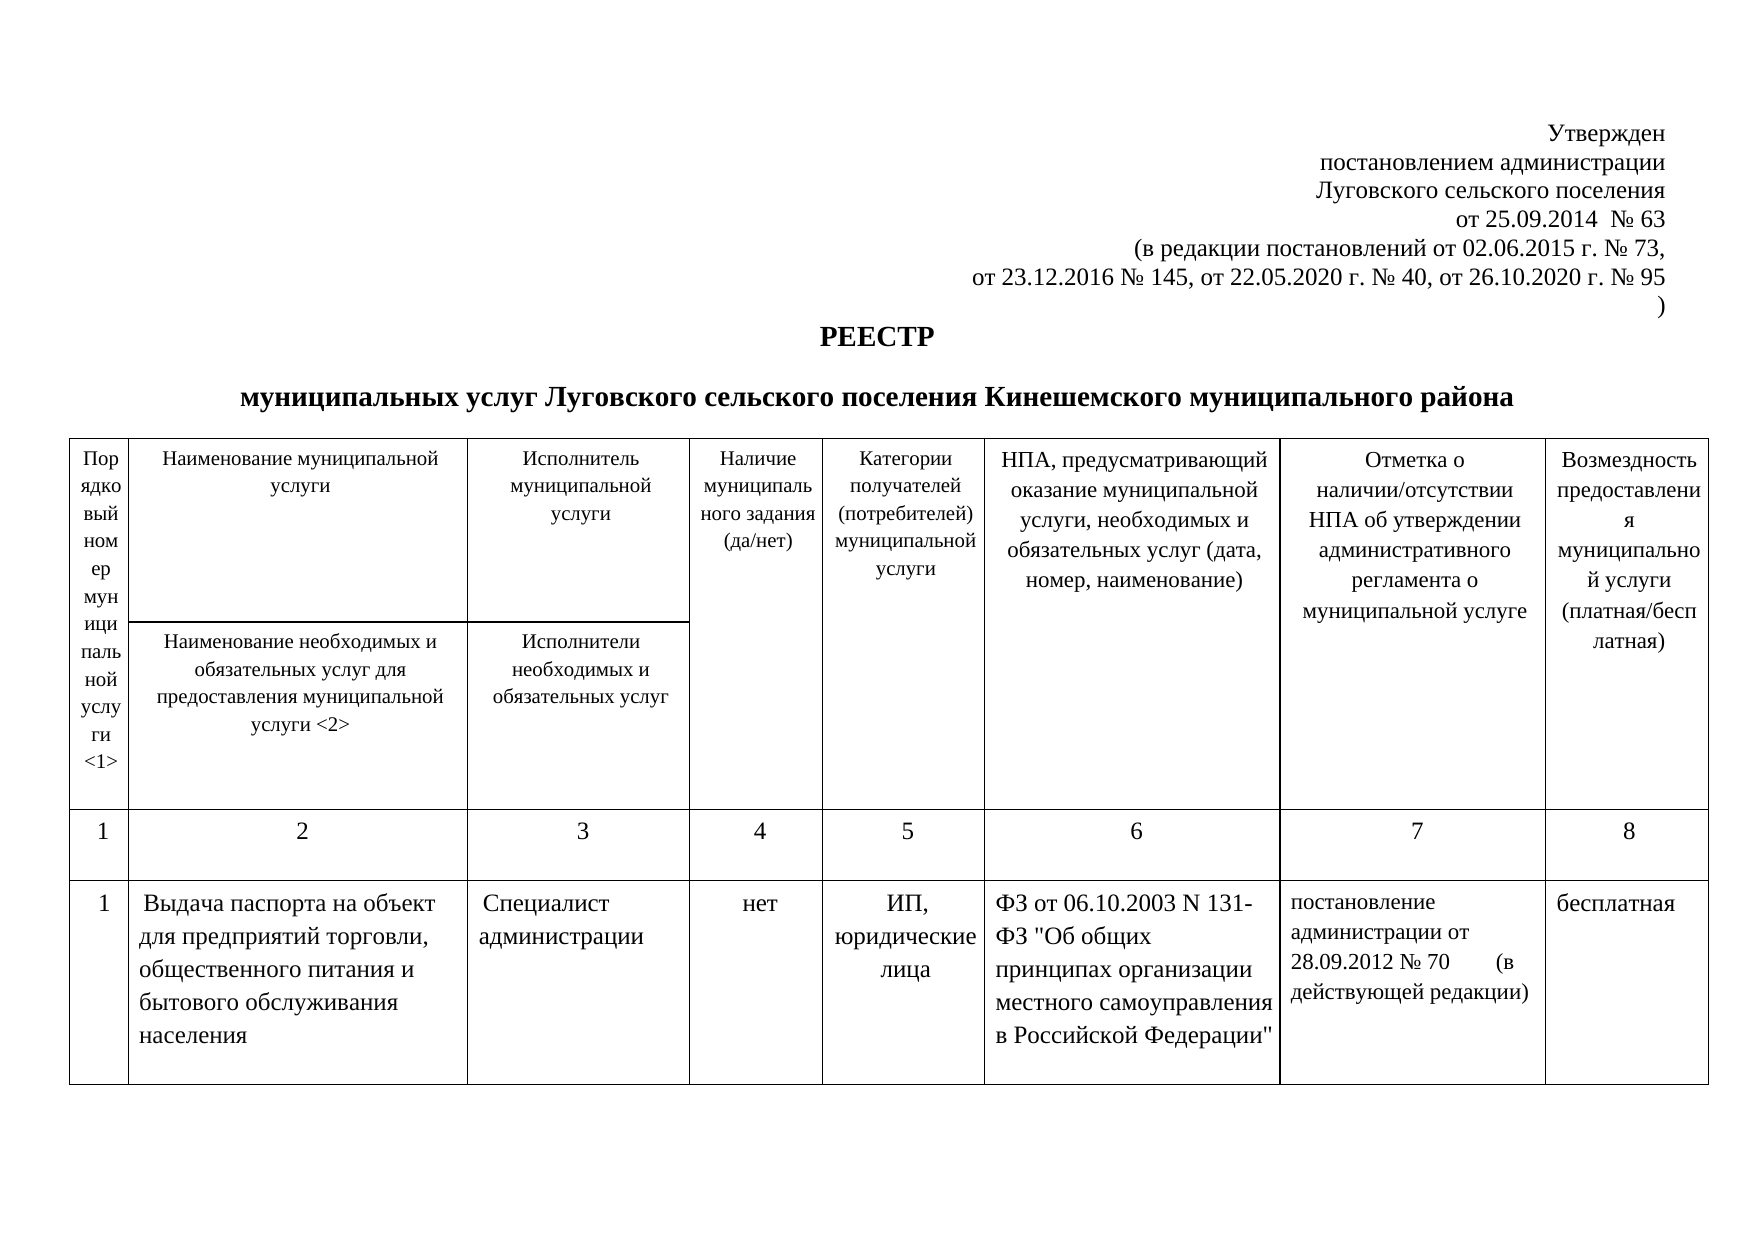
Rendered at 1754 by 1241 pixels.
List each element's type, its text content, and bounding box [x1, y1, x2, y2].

table_header Отметка о наличии/отсутствии НПА об утверждении административного регламента о муниципальной услуге [1281, 439, 1545, 809]
table_cell 1 [70, 810, 128, 880]
text от 25.09.2014 № 63 [89, 204, 1665, 233]
table_cell 7 [1281, 810, 1545, 880]
table_header Возмездность предоставления муниципальной услуги (платная/бесплатная) [1546, 439, 1708, 809]
table_cell 6 [985, 810, 1279, 880]
table_cell постановление администрации от 28.09.2012 № 70 (в действующей редакции) [1281, 881, 1545, 1084]
table_cell бесплатная [1546, 881, 1708, 1084]
table_header НПА, предусматривающий оказание муниципальной услуги, необходимых и обязательных услуг (дата, номер, наименование) [985, 439, 1279, 809]
table_header Наименование муниципальной услуги [129, 439, 467, 621]
table_cell ФЗ от 06.10.2003 N 131-ФЗ "Об общих принципах организации местного самоуправления в Российской Федерации" [985, 881, 1279, 1084]
text от 23.12.2016 № 145, от 22.05.2020 г. № 40, от 26.10.2020 г. № 95 [89, 262, 1665, 291]
table_cell 3 [468, 810, 689, 880]
text (в редакции постановлений от 02.06.2015 г. № 73, [89, 233, 1665, 262]
table_header Порядковый номер муниципальной услуги <1> [70, 439, 128, 809]
text Луговского сельского поселения [89, 176, 1665, 204]
text ) [89, 291, 1665, 319]
table_header Категории получателей (потребителей) муниципальной услуги [823, 439, 984, 809]
table_cell 5 [823, 810, 984, 880]
table_cell Наименование необходимых и обязательных услуг для предоставления муниципальной услуги <2> [129, 623, 467, 809]
text постановлением администрации [89, 147, 1665, 176]
text РЕЕСТР [89, 319, 1665, 353]
table_cell 1 [70, 881, 128, 1084]
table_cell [823, 881, 984, 1084]
table_header Наличие муниципального задания (да/нет) [690, 439, 822, 809]
text Утвержден [89, 118, 1665, 147]
table_cell Выдача паспорта на объект для предприятий торговли, общественного питания и бытового обслуживания населения [129, 881, 467, 1084]
table_cell нет [690, 881, 822, 1084]
table_cell 2 [129, 810, 467, 880]
table_cell 4 [690, 810, 822, 880]
text муниципальных услуг Луговского сельского поселения Кинешемского муниципального района [89, 379, 1665, 412]
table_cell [468, 881, 689, 1084]
table_cell 8 [1546, 810, 1708, 880]
table_cell Исполнители необходимых и обязательных услуг [468, 623, 689, 809]
table_header Исполнитель муниципальной услуги [468, 439, 689, 621]
